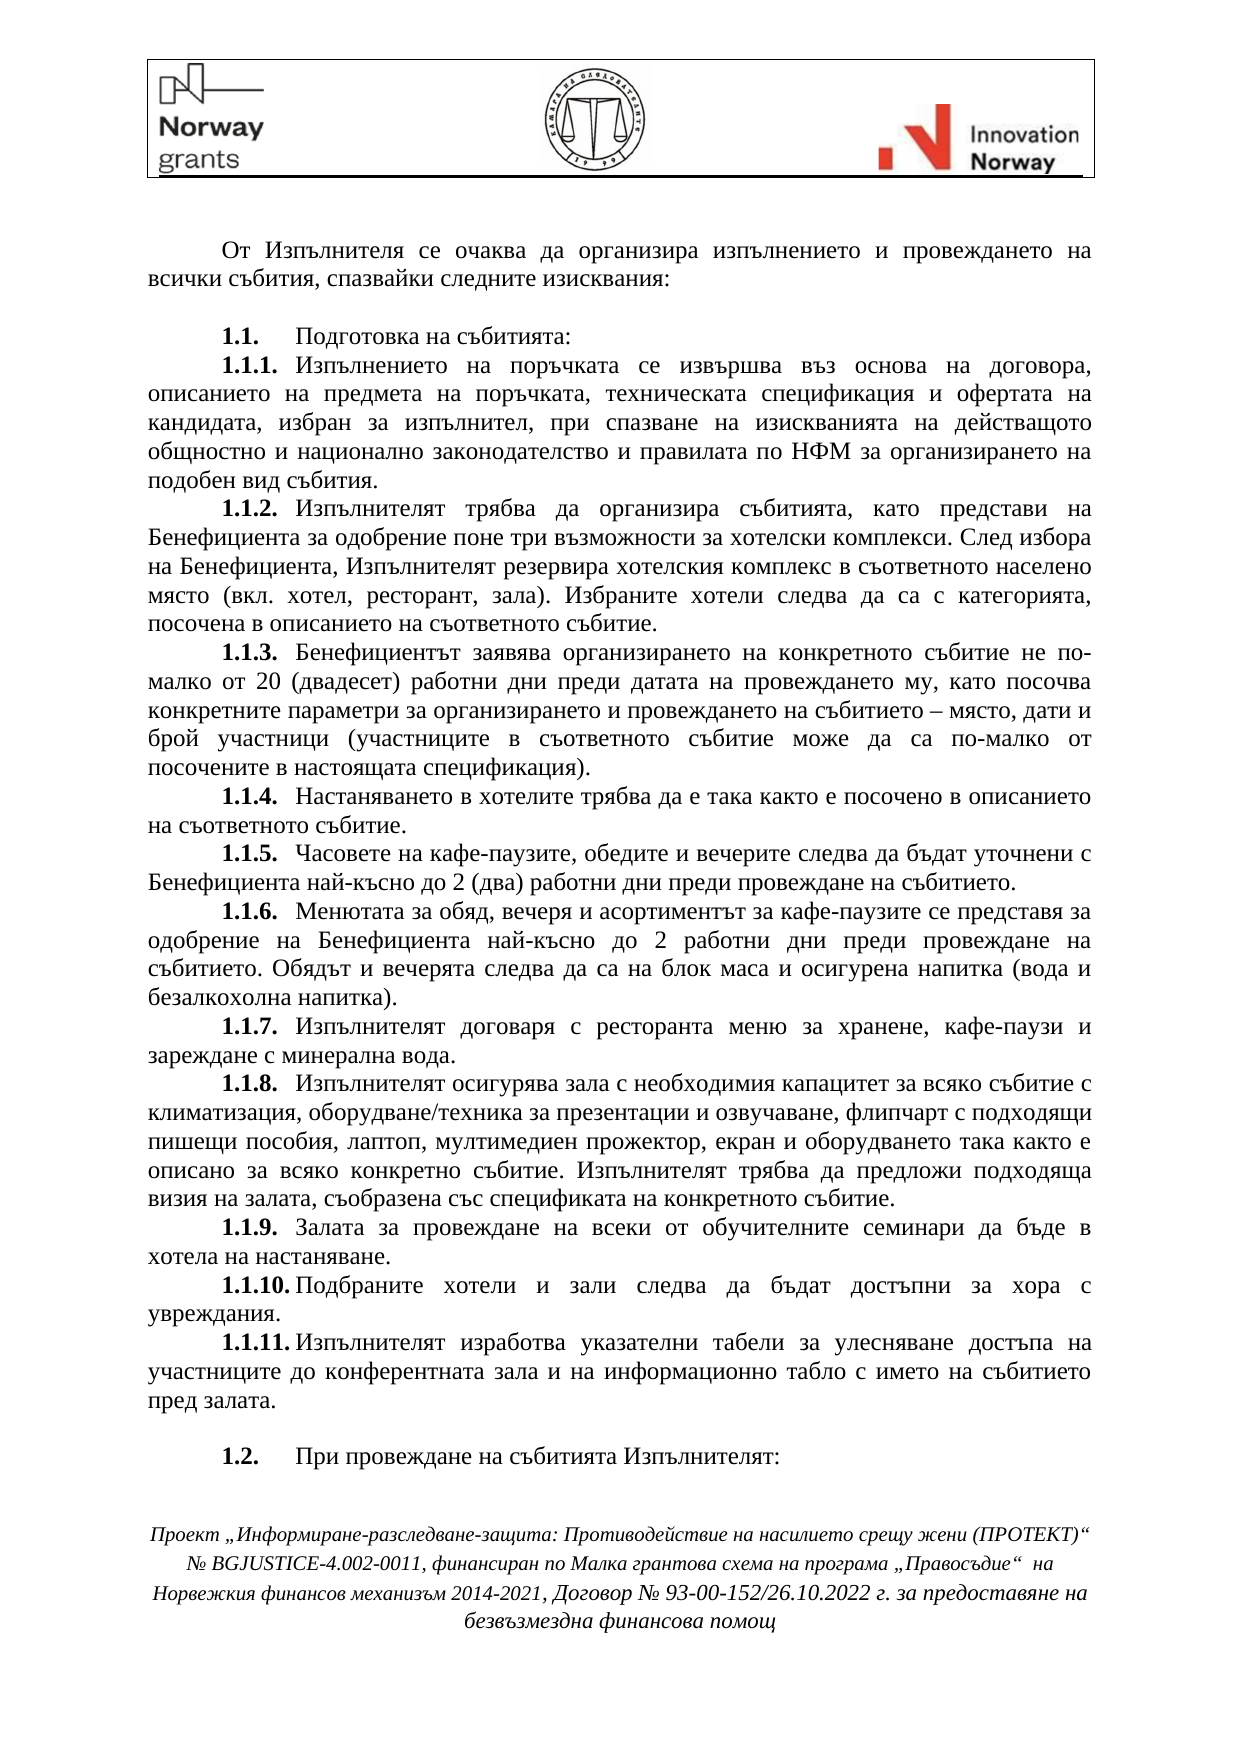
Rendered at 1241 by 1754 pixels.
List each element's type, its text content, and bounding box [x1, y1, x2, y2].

picture [158, 63, 264, 174]
text От Изпълнителя се очаква да организира изпълнението и провеждането на всички събития, спазвайки следните изисквания: [148, 235, 1093, 292]
text 1.1.6. Менютата за обяд, вечеря и асортиментът за кафе-паузите се представя за одобрение на Бенефициента най-късно до 2 работни дни преди провеждане на събитието. Обядът и вечерята следва да са на блок маса и осигурена напитка (вода и безалкохолна напитка). [148, 896, 1093, 1011]
picture [878, 104, 1079, 174]
text 1.1.3. Бенефициентът заявява организирането на конкретното събитие не по-малко от 20 (двадесет) работни дни преди датата на провеждането му, като посочва конкретните параметри за организирането и провеждането на събитието – място, дати и брой участници (участниците в съответното събитие може да са по-малко от посочените в настоящата спецификация). [148, 637, 1093, 781]
text 1.1.10. Подбраните хотели и зали следва да бъдат достъпни за хора с увреждания. [148, 1270, 1093, 1327]
picture [538, 60, 651, 174]
text 1.1.5. Часовете на кафе-паузите, обедите и вечерите следва да бъдат уточнени с Бенефициента най-късно до 2 (два) работни дни преди провеждане на събитието. [148, 838, 1093, 896]
text 1.1. Подготовка на събитията: [148, 321, 1093, 350]
text 1.2. При провеждане на събитията Изпълнителят: [148, 1441, 1093, 1470]
text 1.1.7. Изпълнителят договаря с ресторанта меню за хранене, кафе-паузи и зареждане с минерална вода. [148, 1011, 1093, 1068]
text 1.1.1. Изпълнението на поръчката се извършва въз основа на договора, описанието на предмета на поръчката, техническата спецификация и офертата на кандидата, избран за изпълнител, при спазване на изискванията на действащото общностно и национално законодателство и правилата по НФМ за организирането на подобен вид събития. [148, 350, 1093, 493]
text 1.1.11. Изпълнителят изработва указателни табели за улесняване достъпа на участниците до конферентната зала и на информационно табло с името на събитието пред залата. [148, 1327, 1093, 1413]
text 1.1.2. Изпълнителят трябва да организира събитията, като представи на Бенефициента за одобрение поне три възможности за хотелски комплекси. След избора на Бенефициента, Изпълнителят резервира хотелския комплекс в съответното населено място (вкл. хотел, ресторант, зала). Избраните хотели следва да са с категорията, посочена в описанието на съответното събитие. [148, 493, 1093, 637]
text 1.1.8. Изпълнителят осигурява зала с необходимия капацитет за всяко събитие с климатизация, оборудване/техника за презентации и озвучаване, флипчарт с подходящи пишещи пособия, лаптоп, мултимедиен прожектор, екран и оборудването така както е описано за всяко конкретно събитие. Изпълнителят трябва да предложи подходяща визия на залата, съобразена със спецификата на конкретното събитие. [148, 1068, 1093, 1212]
text 1.1.9. Залата за провеждане на всеки от обучителните семинари да бъде в хотела на настаняване. [148, 1212, 1093, 1270]
text 1.1.4. Настаняването в хотелите трябва да е така както е посочено в описанието на съответното събитие. [148, 781, 1093, 838]
